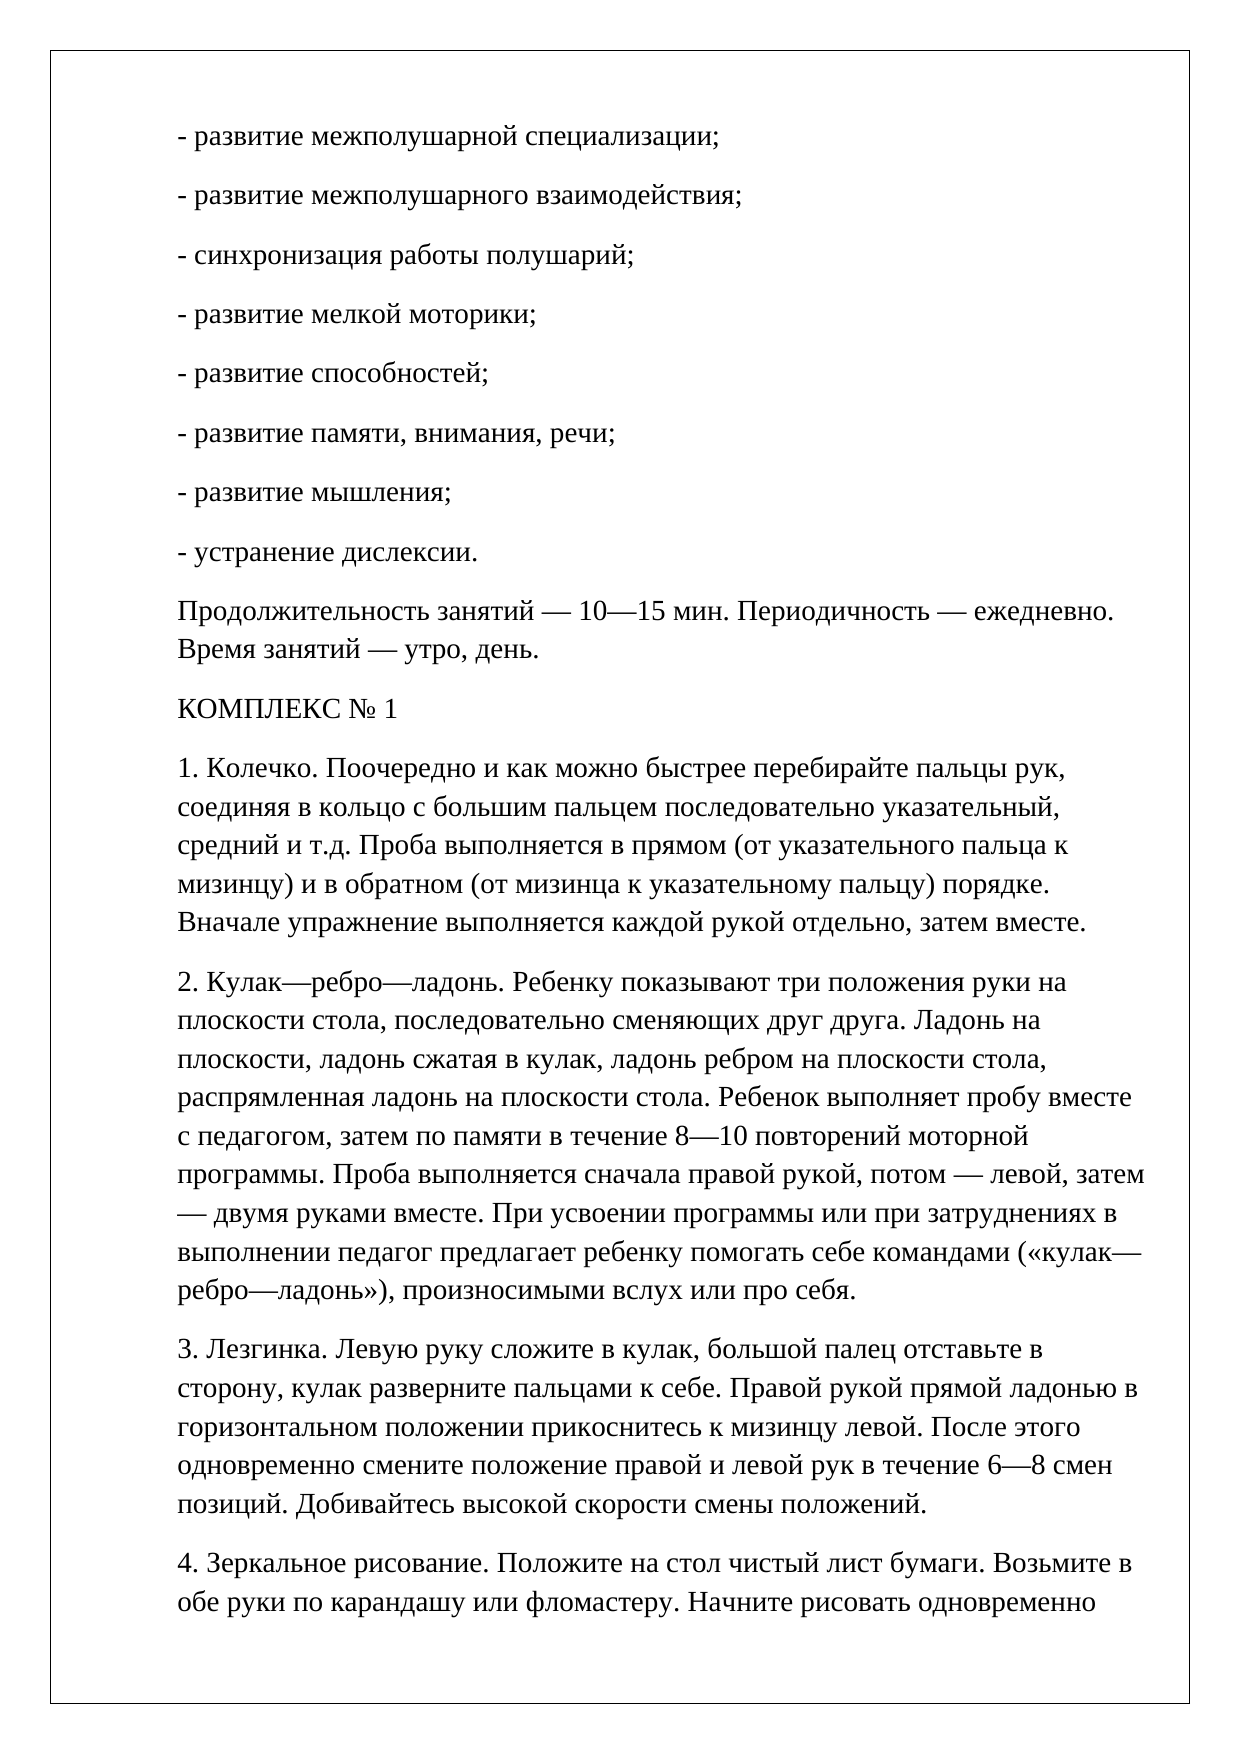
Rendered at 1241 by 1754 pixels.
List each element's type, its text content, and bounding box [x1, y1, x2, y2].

text - развитие мелкой моторики; [177, 296, 1152, 330]
text Продолжительность занятий — 10—15 мин. Периодичность — ежедневно. Время занятий — утро, день. [177, 593, 1152, 665]
text - развитие межполушарной специализации; [177, 118, 1152, 152]
text 3. Лезгинка. Левую руку сложите в кулак, большой палец отставьте в сторону, кулак разверните пальцами к себе. Правой рукой прямой ладонью в горизонтальном положении прикоснитесь к мизинцу левой. После этого одновременно смените положение правой и левой рук в течение 6—8 смен позиций. Добивайтесь высокой скорости смены положений. [177, 1332, 1152, 1519]
text - развитие межполушарного взаимодействия; [177, 177, 1152, 211]
text - развитие способностей; [177, 356, 1152, 389]
text 1. Колечко. Поочередно и как можно быстрее перебирайте пальцы рук, соединяя в кольцо с большим пальцем последовательно указательный, средний и т.д. Проба выполняется в прямом (от указательного пальца к мизинцу) и в обратном (от мизинца к указательному пальцу) порядке. Вначале упражнение выполняется каждой рукой отдельно, затем вместе. [177, 750, 1152, 938]
text - развитие мышления; [177, 474, 1152, 508]
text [177, 1545, 1152, 1617]
text КОМПЛЕКС № 1 [177, 691, 1152, 724]
text - развитие памяти, внимания, речи; [177, 415, 1152, 448]
text 2. Кулак—ребро—ладонь. Ребенку показывают три положения руки на плоскости стола, последовательно сменяющих друг друга. Ладонь на плоскости, ладонь сжатая в кулак, ладонь ребром на плоскости стола, распрямленная ладонь на плоскости стола. Ребенок выполняет пробу вместе с педагогом, затем по памяти в течение 8—10 повторений моторной программы. Проба выполняется сначала правой рукой, потом — левой, затем — двумя руками вместе. При усвоении программы или при затруднениях в выполнении педагог предлагает ребенку помогать себе командами («кулак—ребро—ладонь»), произносимыми вслух или про себя. [177, 964, 1152, 1306]
text - синхронизация работы полушарий; [177, 237, 1152, 270]
text - устранение дислексии. [177, 534, 1152, 567]
